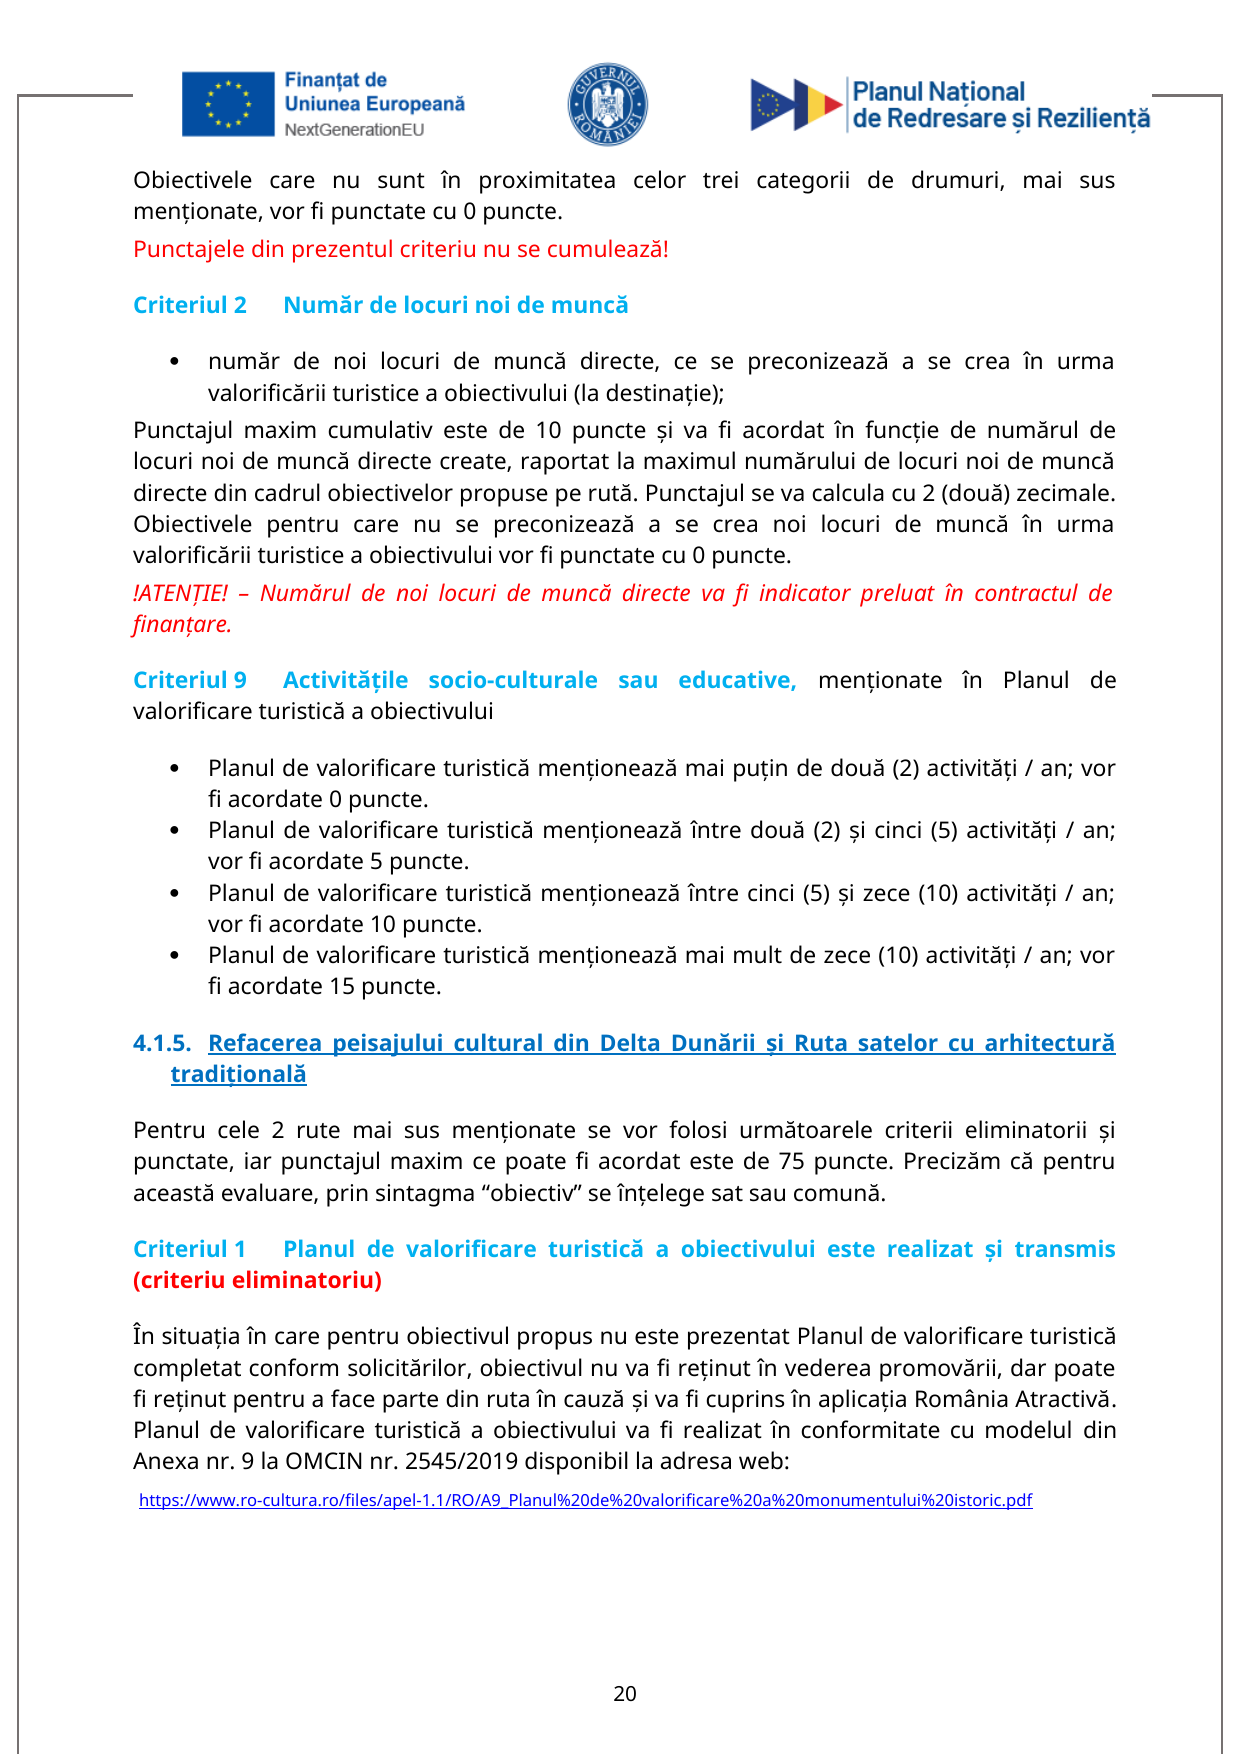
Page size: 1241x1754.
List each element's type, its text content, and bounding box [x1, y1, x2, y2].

list Planul de valorificare turistică menționează între cinci (5) și zece (10) activități / an; vor fi acordate 10 puncte. [170, 877, 1117, 939]
list Activitățile socio-culturale sau educative, menționate în Planul de valorificare turistică a obiectivului [133, 664, 1117, 727]
list Planul de valorificare turistică menționează mai puțin de două (2) activități / an; vor fi acordate 0 puncte. [170, 752, 1117, 814]
text În situația în care pentru obiectivul propus nu este prezentat Planul de valorificare turistică completat conform solicitărilor, obiectivul nu va fi reținut în vederea promovării, dar poate fi reținut pentru a face parte din ruta în cauză și va fi cuprins în aplicația România Atractivă. Planul de valorificare turistică a obiectivului va fi realizat în conformitate cu modelul din Anexa nr. 9 la OMCIN nr. 2545/2019 disponibil la adresa web: [133, 1320, 1117, 1477]
text Pentru cele 2 rute mai sus menționate se vor folosi următoarele criterii eliminatorii și punctate, iar punctajul maxim ce poate fi acordat este de 75 puncte. Precizăm că pentru această evaluare, prin sintagma “obiectiv” se înțelege sat sau comună. [133, 1114, 1117, 1208]
list Planul de valorificare turistică a obiectivului este realizat și transmis (criteriu eliminatoriu) [133, 1233, 1117, 1295]
text !ATENȚIE! – Numărul de noi locuri de muncă directe va fi indicator preluat în contractul de finanțare. [133, 577, 1117, 639]
text Punctajele din prezentul criteriu nu se cumulează! [133, 233, 1117, 264]
list Număr de locuri noi de muncă [133, 289, 1117, 320]
text https://www.ro-cultura.ro/files/apel-1.1/RO/A9_Planul%20de%20valorificare%20a%20monumentului%20istoric.pdf [133, 1489, 1117, 1512]
text Obiectivele care nu sunt în proximitatea celor trei categorii de drumuri, mai sus menționate, vor fi punctate cu 0 puncte. [133, 164, 1117, 227]
list Planul de valorificare turistică menționează mai mult de zece (10) activități / an; vor fi acordate 15 puncte. [170, 939, 1117, 1002]
list Refacerea peisajului cultural din Delta Dunării și Ruta satelor cu arhitectură tradițională [133, 1027, 1117, 1089]
list Planul de valorificare turistică menționează între două (2) și cinci (5) activități / an; vor fi acordate 5 puncte. [170, 814, 1117, 877]
list număr de noi locuri de muncă directe, ce se preconizează a se crea în urma valorificării turistice a obiectivului (la destinație); [170, 345, 1117, 408]
text Punctajul maxim cumulativ este de 10 puncte și va fi acordat în funcție de numărul de locuri noi de muncă directe create, raportat la maximul numărului de locuri noi de muncă directe din cadrul obiectivelor propuse pe rută. Punctajul se va calcula cu 2 (două) zecimale. Obiectivele pentru care nu se preconizează a se crea noi locuri de muncă în urma valorificării turistice a obiectivului vor fi punctate cu 0 puncte. [133, 414, 1117, 570]
